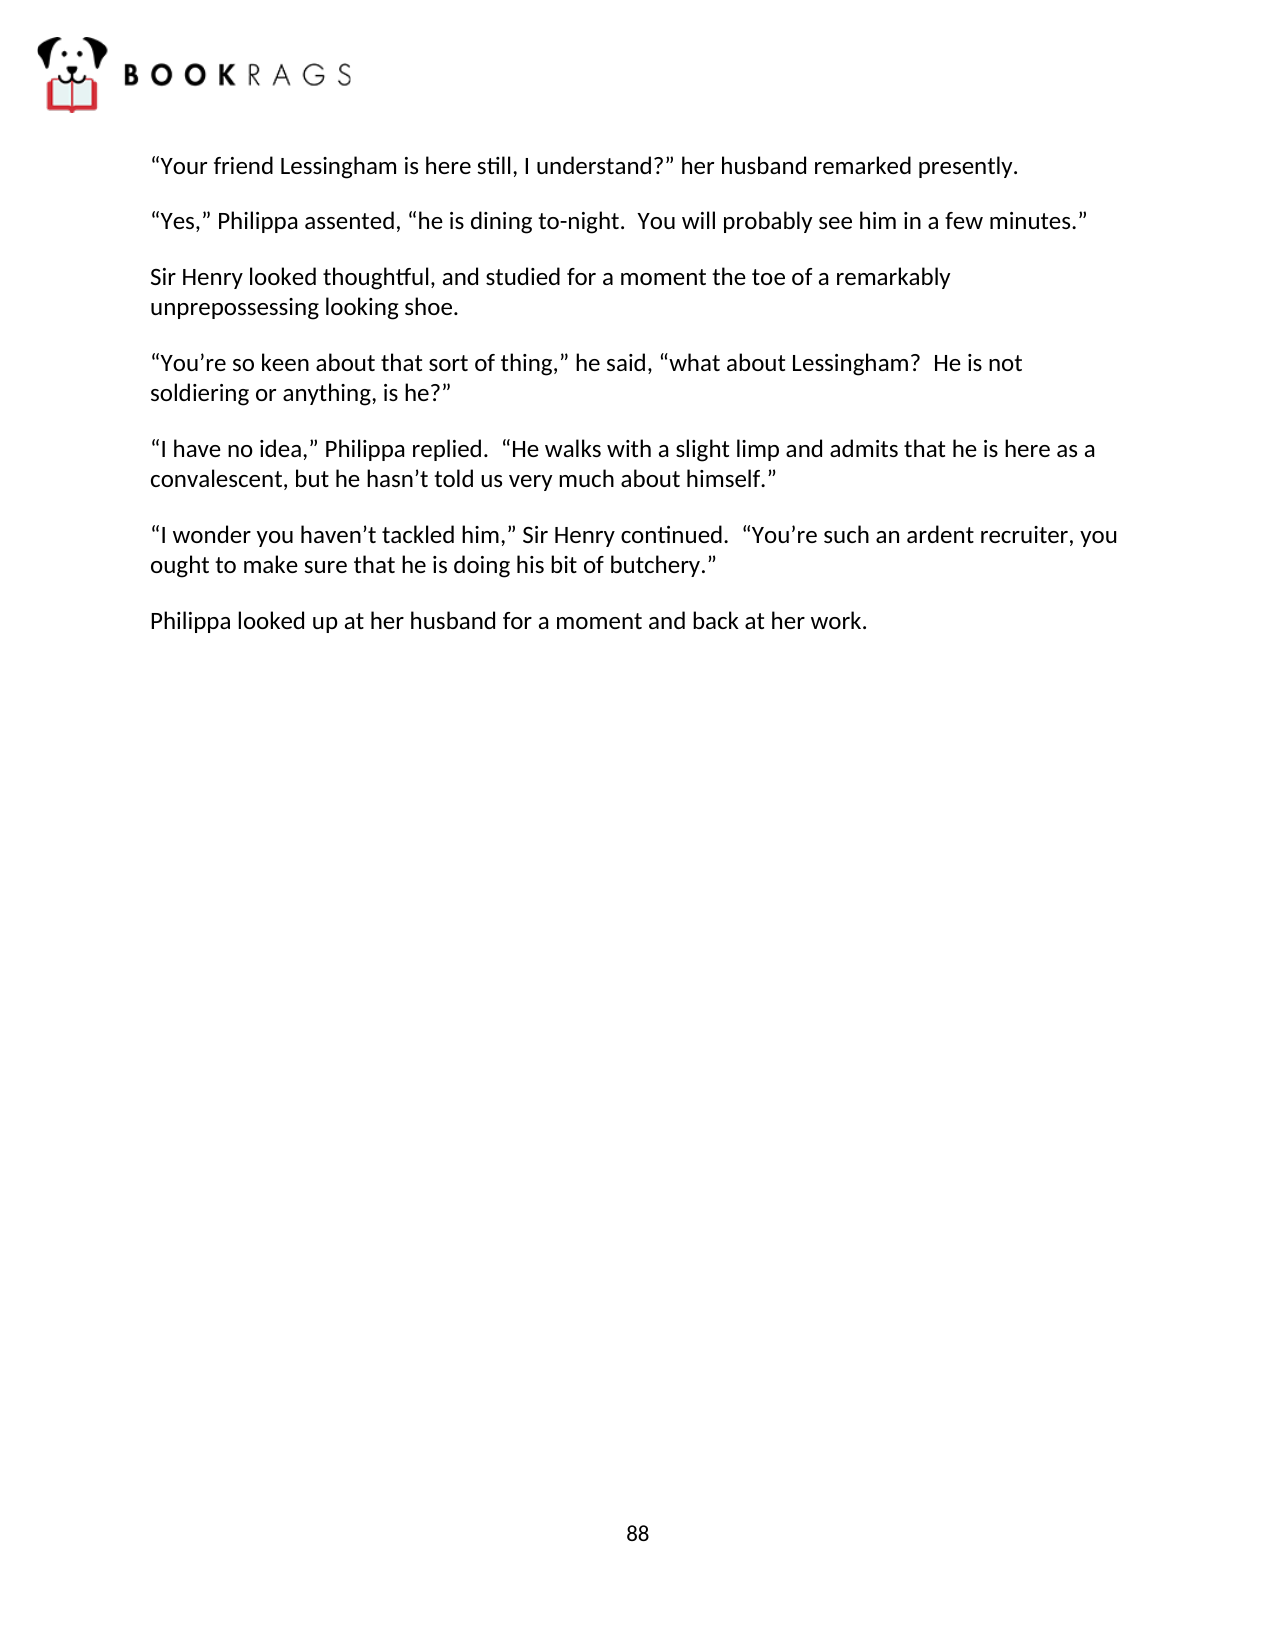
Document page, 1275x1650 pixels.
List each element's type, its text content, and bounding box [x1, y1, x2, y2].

text “You’re so keen about that sort of thing,” he said, “what about Lessingham? He is not soldiering or anything, is he?” [150, 347, 1125, 408]
text “I have no idea,” Philippa replied. “He walks with a slight limp and admits that he is here as a convalescent, but he hasn’t told us very much about himself.” [150, 433, 1125, 494]
text “Yes,” Philippa assented, “he is dining to-night. You will probably see him in a few minutes.” [150, 206, 1125, 236]
text Sir Henry looked thoughtful, and studied for a moment the toe of a remarkably unprepossessing looking shoe. [150, 261, 1125, 322]
text “Your friend Lessingham is here still, I understand?” her husband remarked presently. [150, 150, 1125, 181]
text “I wonder you haven’t tackled him,” Sir Henry continued. “You’re such an ardent recruiter, you ought to make sure that he is doing his bit of butchery.” [150, 519, 1125, 580]
picture [37, 37, 351, 113]
text Philippa looked up at her husband for a moment and back at her work. [150, 605, 1125, 636]
